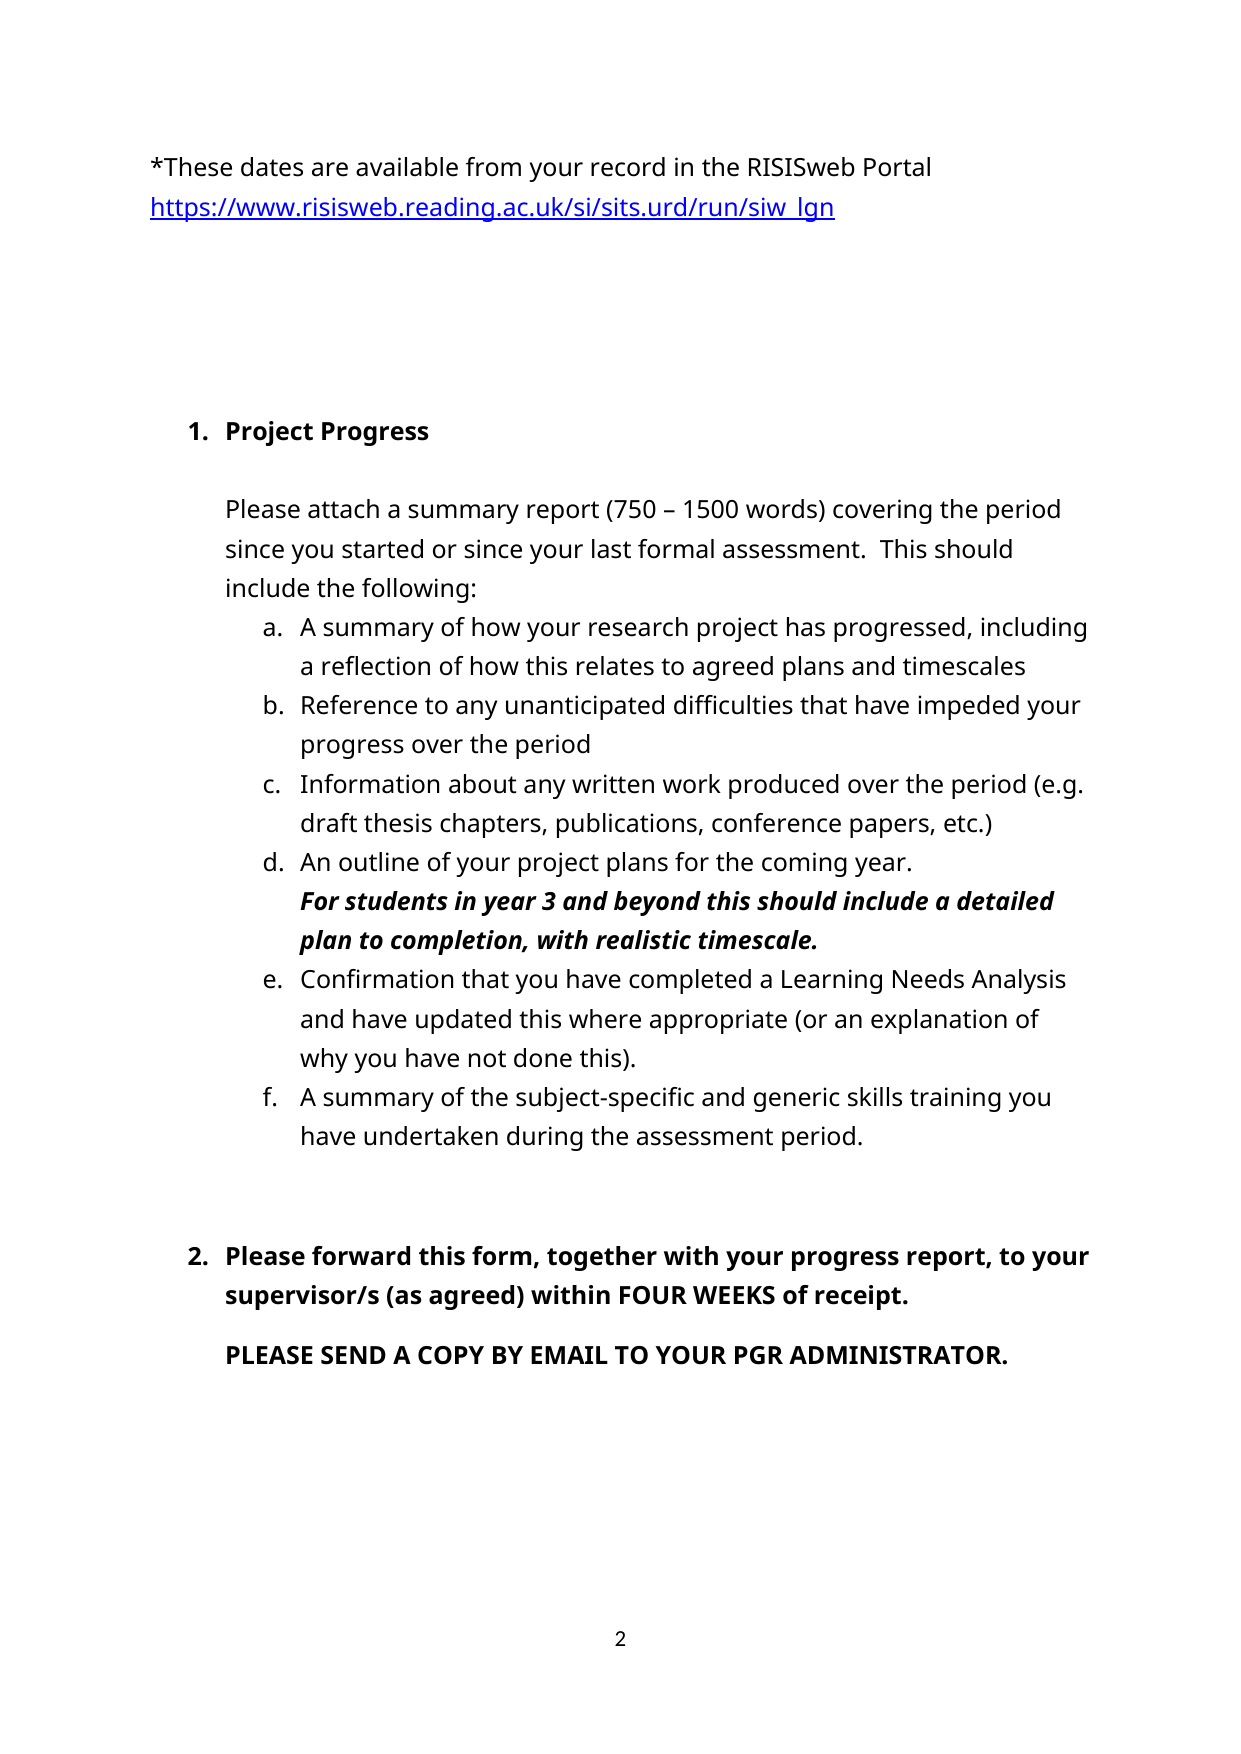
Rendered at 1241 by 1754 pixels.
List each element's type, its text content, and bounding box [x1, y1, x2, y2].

list Project Progress [187, 414, 1090, 448]
list An outline of your project plans for the coming year. [262, 845, 1090, 879]
list Please forward this form, together with your progress report, to your supervisor/s (as agreed) within FOUR WEEKS of receipt. [187, 1239, 1090, 1312]
text PLEASE SEND A COPY BY EMAIL TO YOUR PGR ADMINISTRATOR. [150, 1338, 1090, 1411]
list A summary of how your research project has progressed, including a reflection of how this relates to agreed plans and timescales [262, 610, 1090, 683]
list Please attach a summary report (750 – 1500 words) covering the period since you started or since your last formal assessment. This should include the following: [225, 492, 1090, 604]
list Reference to any unanticipated difficulties that have impeded your progress over the period [262, 688, 1090, 761]
list Information about any written work produced over the period (e.g. draft thesis chapters, publications, conference papers, etc.) [262, 766, 1090, 839]
list A summary of the subject-specific and generic skills training you have undertaken during the assessment period. [262, 1080, 1090, 1153]
text *These dates are available from your record in the RISISweb Portal https://www.risisweb.reading.ac.uk/si/sits.urd/run/siw_lgn [150, 150, 1090, 223]
list Confirmation that you have completed a Learning Needs Analysis and have updated this where appropriate (or an explanation of why you have not done this). [262, 962, 1090, 1074]
list For students in year 3 and beyond this should include a detailed plan to completion, with realistic timescale. [300, 884, 1090, 957]
